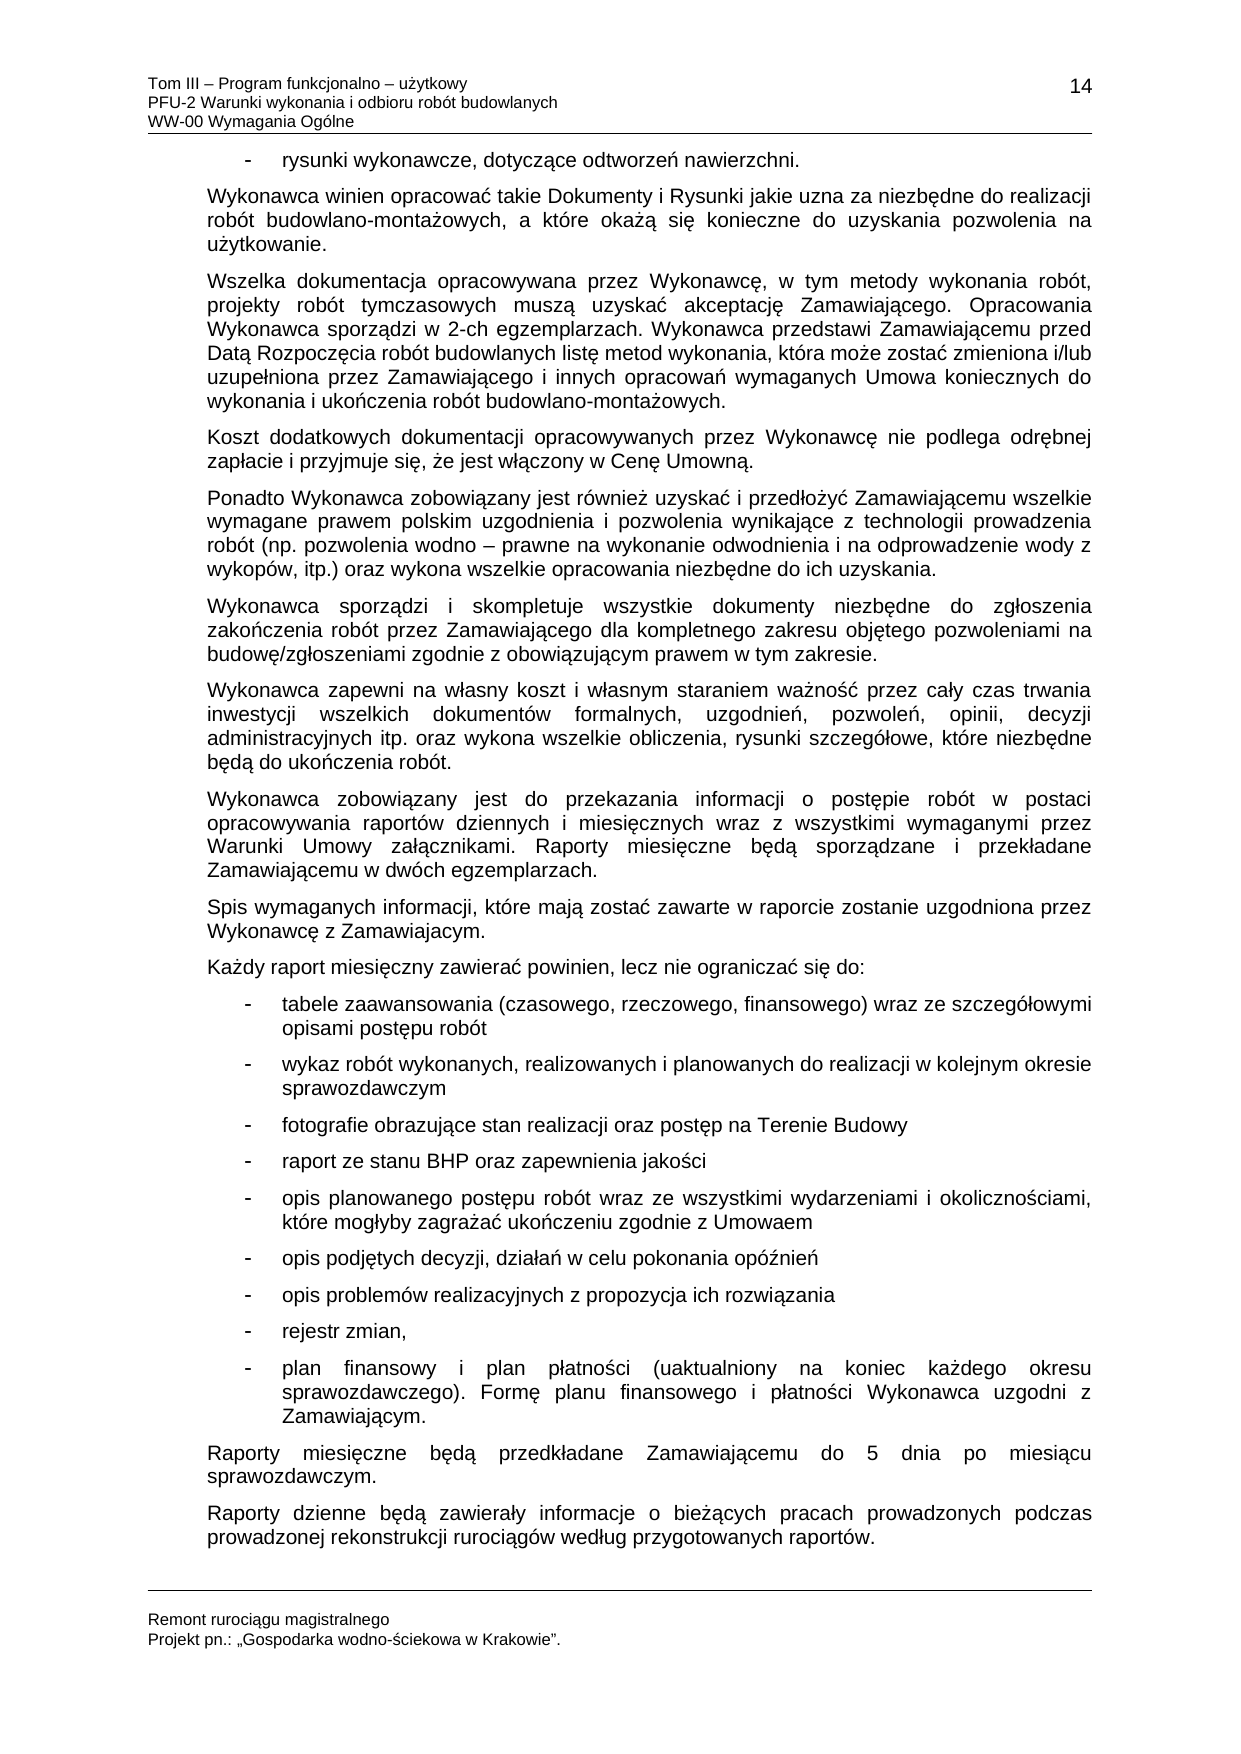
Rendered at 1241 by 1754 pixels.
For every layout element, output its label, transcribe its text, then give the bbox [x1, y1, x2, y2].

text Wykonawca zapewni na własny koszt i własnym staraniem ważność przez cały czas trwania inwestycji wszelkich dokumentów formalnych, uzgodnień, pozwoleń, opinii, decyzji administracyjnych itp. oraz wykona wszelkie obliczenia, rysunki szczegółowe, które niezbędne będą do ukończenia robót. [207, 678, 1092, 774]
list opis planowanego postępu robót wraz ze wszystkimi wydarzeniami i okolicznościami, które mogłyby zagrażać ukończeniu zgodnie z Umowaem [244, 1186, 1092, 1234]
text Spis wymaganych informacji, które mają zostać zawarte w raporcie zostanie uzgodniona przez Wykonawcę z Zamawiajacym. [207, 895, 1092, 943]
text Wykonawca winien opracować takie Dokumenty i Rysunki jakie uzna za niezbędne do realizacji robót budowlano-montażowych, a które okażą się konieczne do uzyskania pozwolenia na użytkowanie. [207, 184, 1092, 256]
list opis problemów realizacyjnych z propozycja ich rozwiązania [244, 1283, 1092, 1307]
text Raporty miesięczne będą przedkładane Zamawiającemu do 5 dnia po miesiącu sprawozdawczym. [207, 1440, 1092, 1488]
list rysunki wykonawcze, dotyczące odtworzeń nawierzchni. [244, 148, 1092, 172]
list tabele zaawansowania (czasowego, rzeczowego, finansowego) wraz ze szczegółowymi opisami postępu robót [244, 992, 1092, 1039]
list wykaz robót wykonanych, realizowanych i planowanych do realizacji w kolejnym okresie sprawozdawczym [244, 1052, 1092, 1100]
text Ponadto Wykonawca zobowiązany jest również uzyskać i przedłożyć Zamawiającemu wszelkie wymagane prawem polskim uzgodnienia i pozwolenia wynikające z technologii prowadzenia robót (np. pozwolenia wodno – prawne na wykonanie odwodnienia i na odprowadzenie wody z wykopów, itp.) oraz wykona wszelkie opracowania niezbędne do ich uzyskania. [207, 485, 1092, 581]
list rejestr zmian, [244, 1319, 1092, 1343]
list opis podjętych decyzji, działań w celu pokonania opóźnień [244, 1246, 1092, 1270]
list plan finansowy i plan płatności (uaktualniony na koniec każdego okresu sprawozdawczego). Formę planu finansowego i płatności Wykonawca uzgodni z Zamawiającym. [244, 1356, 1092, 1428]
list fotografie obrazujące stan realizacji oraz postęp na Terenie Budowy [244, 1113, 1092, 1137]
text Wykonawca zobowiązany jest do przekazania informacji o postępie robót w postaci opracowywania raportów dziennych i miesięcznych wraz z wszystkimi wymaganymi przez Warunki Umowy załącznikami. Raporty miesięczne będą sporządzane i przekładane Zamawiającemu w dwóch egzemplarzach. [207, 786, 1092, 882]
text Wszelka dokumentacja opracowywana przez Wykonawcę, w tym metody wykonania robót, projekty robót tymczasowych muszą uzyskać akceptację Zamawiającego. Opracowania Wykonawca sporządzi w 2-ch egzemplarzach. Wykonawca przedstawi Zamawiającemu przed Datą Rozpoczęcia robót budowlanych listę metod wykonania, która może zostać zmieniona i/lub uzupełniona przez Zamawiającego i innych opracowań wymaganych Umowa koniecznych do wykonania i ukończenia robót budowlano-montażowych. [207, 269, 1092, 412]
text Wykonawca sporządzi i skompletuje wszystkie dokumenty niezbędne do zgłoszenia zakończenia robót przez Zamawiającego dla kompletnego zakresu objętego pozwoleniami na budowę/zgłoszeniami zgodnie z obowiązującym prawem w tym zakresie. [207, 594, 1092, 666]
text Każdy raport miesięczny zawierać powinien, lecz nie ograniczać się do: [207, 955, 1092, 979]
list raport ze stanu BHP oraz zapewnienia jakości [244, 1149, 1092, 1173]
text Raporty dzienne będą zawierały informacje o bieżących pracach prowadzonych podczas prowadzonej rekonstrukcji rurociągów według przygotowanych raportów. [207, 1501, 1092, 1549]
text Koszt dodatkowych dokumentacji opracowywanych przez Wykonawcę nie podlega odrębnej zapłacie i przyjmuje się, że jest włączony w Cenę Umowną. [207, 425, 1092, 473]
